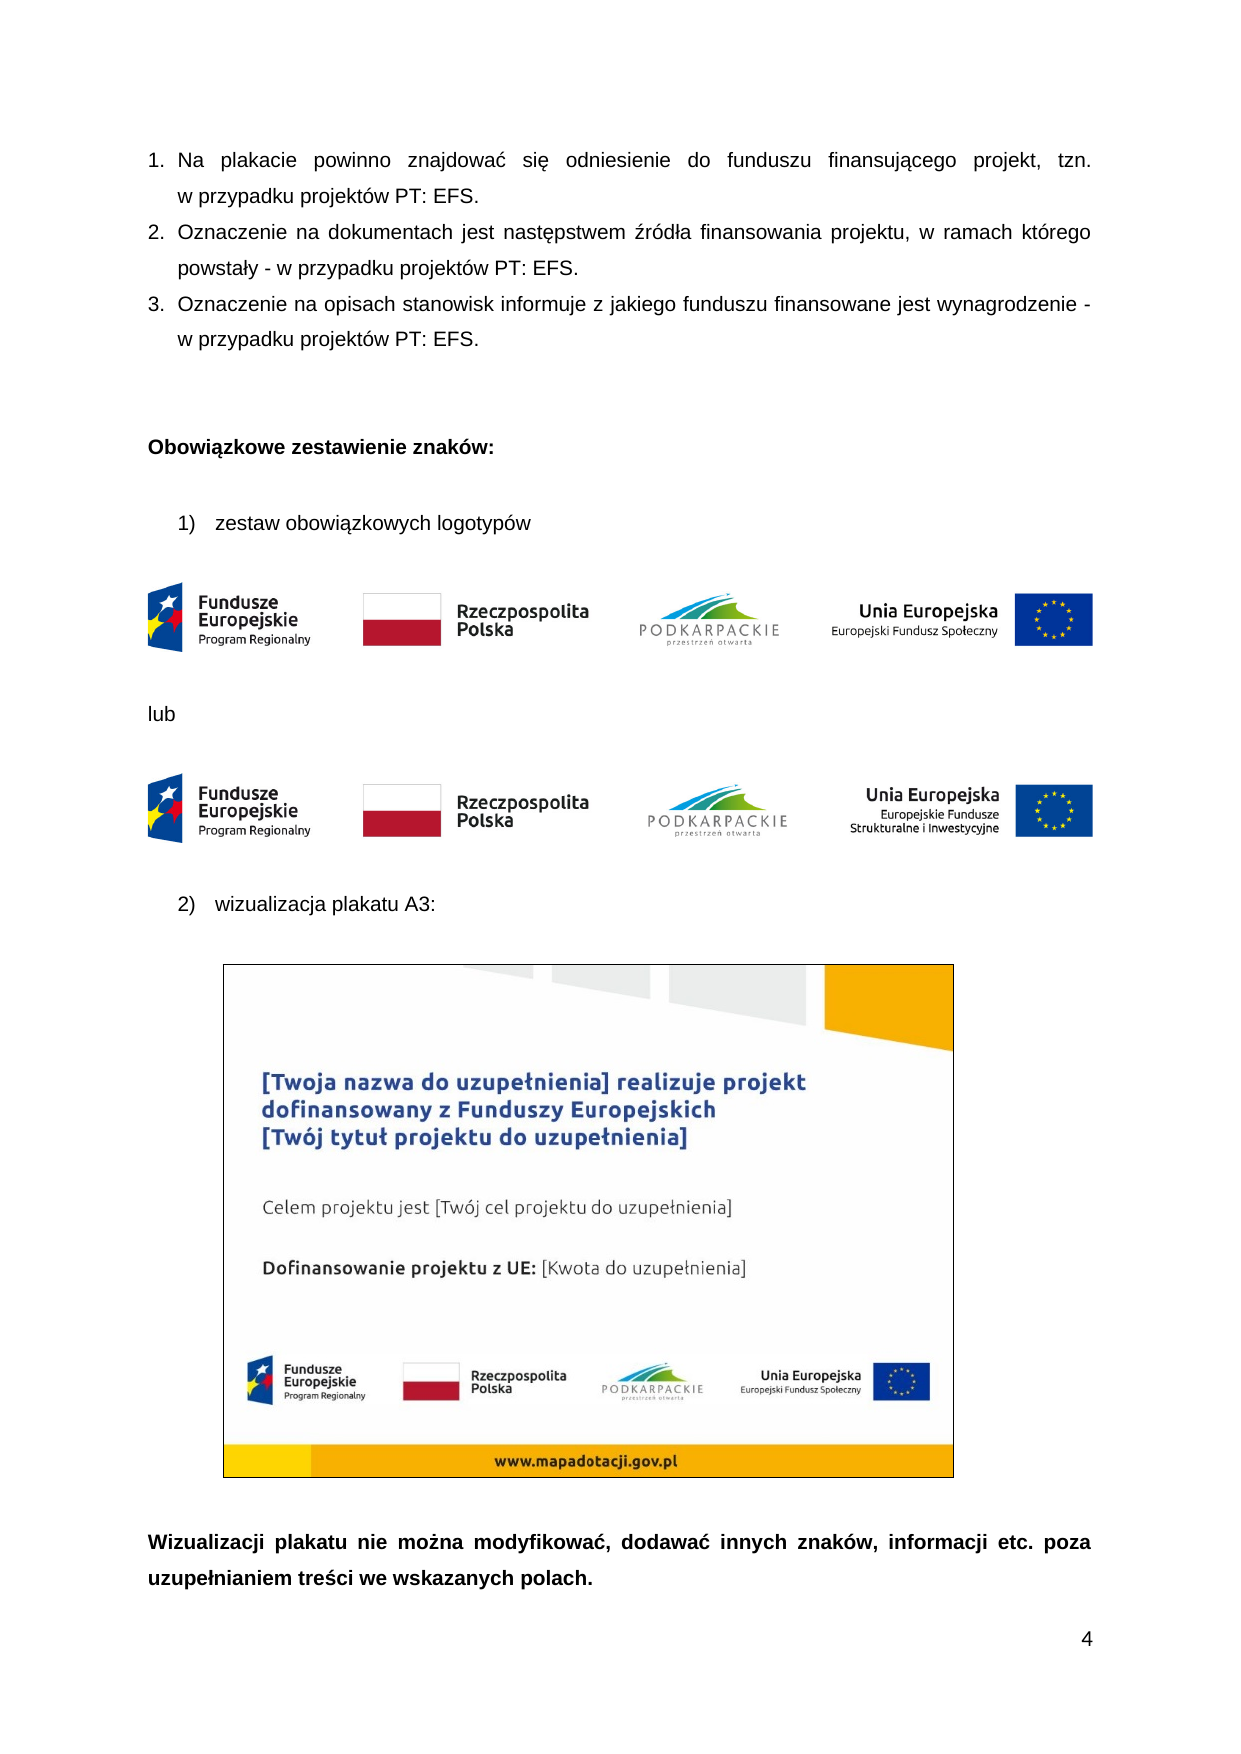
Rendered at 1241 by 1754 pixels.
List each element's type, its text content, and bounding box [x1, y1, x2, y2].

list Oznaczenie na opisach stanowisk informuje z jakiego funduszu finansowane jest wynagrodzenie - w przypadku projektów PT: EFS. [148, 291, 1093, 351]
text Wizualizacji plakatu nie można modyfikować, dodawać innych znaków, informacji etc. poza uzupełnianiem treści we wskazanych polach. [148, 1530, 1093, 1590]
picture [147, 773, 1093, 843]
list Obowiązkowe zestawienie znaków: [148, 435, 1093, 459]
list Na plakacie powinno znajdować się odniesienie do funduszu finansującego projekt, tzn. w przypadku projektów PT: EFS. [148, 148, 1093, 207]
text lub [148, 701, 1093, 725]
picture [147, 582, 1093, 652]
list wizualizacja plakatu A3: [177, 892, 1093, 916]
picture [224, 965, 953, 1477]
list zestaw obowiązkowych logotypów [177, 511, 1093, 534]
list Oznaczenie na dokumentach jest następstwem źródła finansowania projektu, w ramach którego powstały - w przypadku projektów PT: EFS. [148, 219, 1093, 279]
